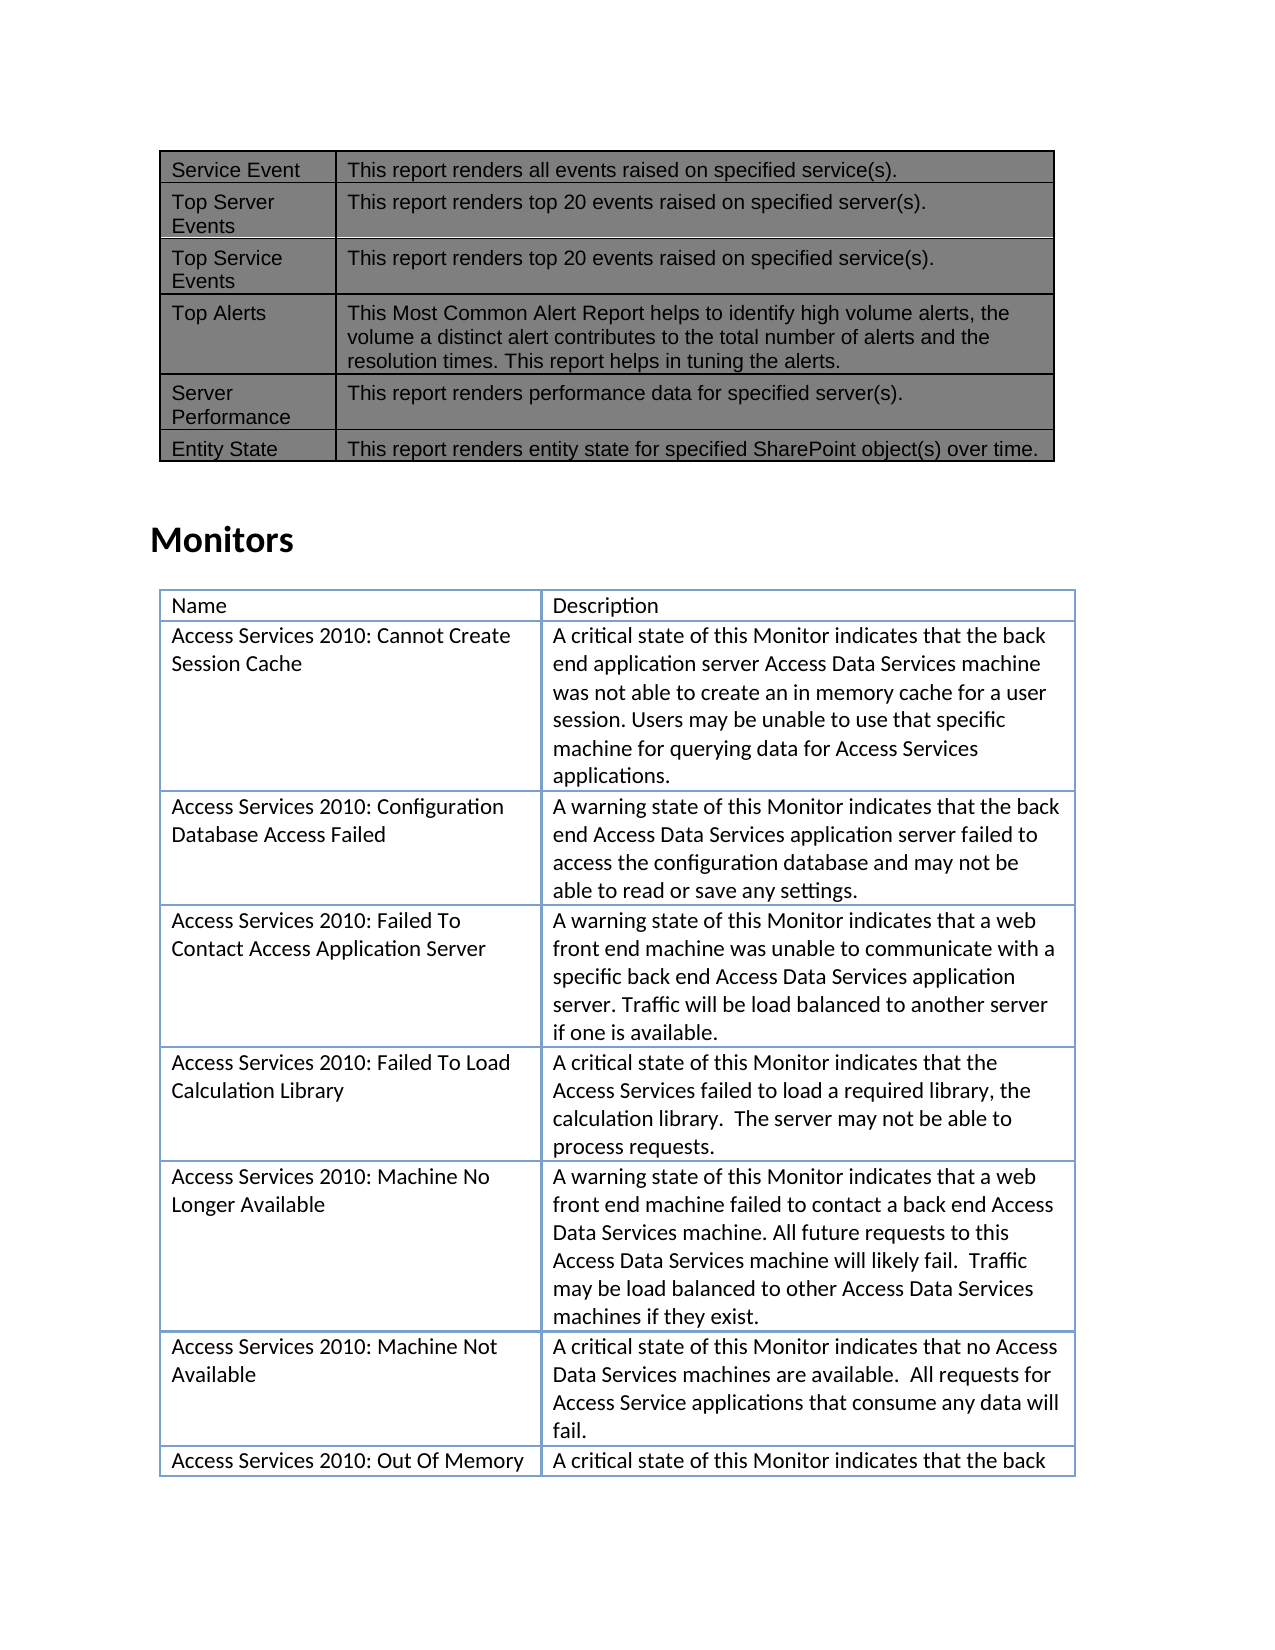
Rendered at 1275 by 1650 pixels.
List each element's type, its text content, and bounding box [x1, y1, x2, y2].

table_cell Service Event [161, 152, 335, 182]
table_cell Entity State [161, 430, 335, 460]
table_cell Access Services 2010: Failed To Contact Access Application Server [161, 906, 540, 1046]
table_cell Top Server Events [161, 183, 335, 237]
table_cell A warning state of this Monitor indicates that a web front end machine was unable to communicate with a specific back end Access Data Services application server. Traffic will be load balanced to another server if one is available. [543, 906, 1074, 1046]
text Monitors [150, 516, 1125, 562]
table_cell Top Alerts [161, 295, 335, 373]
table_header Name [161, 591, 540, 619]
table_cell A warning state of this Monitor indicates that a web front end machine failed to contact a back end Access Data Services machine. All future requests to this Access Data Services machine will likely fail. Traffic may be load balanced to other Access Data Services machines if they exist. [543, 1162, 1074, 1330]
table_cell A critical state of this Monitor indicates that no Access Data Services machines are available. All requests for Access Service applications that consume any data will fail. [543, 1333, 1074, 1444]
table_cell This report renders entity state for specified SharePoint object(s) over time. [337, 430, 1053, 460]
table_cell Access Services 2010: Machine Not Available [161, 1333, 540, 1444]
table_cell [161, 1447, 540, 1475]
table_cell Access Services 2010: Cannot Create Session Cache [161, 622, 540, 790]
table_header Description [543, 591, 1074, 619]
table_cell Server Performance [161, 375, 335, 429]
table_cell This report renders performance data for specified server(s). [337, 375, 1053, 429]
table_cell Access Services 2010: Machine No Longer Available [161, 1162, 540, 1330]
table_cell This Most Common Alert Report helps to identify high volume alerts, the volume a distinct alert contributes to the total number of alerts and the resolution times. This report helps in tuning the alerts. [337, 295, 1053, 373]
table_cell This report renders top 20 events raised on specified service(s). [337, 239, 1053, 293]
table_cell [543, 1447, 1074, 1475]
table_cell A warning state of this Monitor indicates that the back end Access Data Services application server failed to access the configuration database and may not be able to read or save any settings. [543, 792, 1074, 904]
table_cell This report renders top 20 events raised on specified server(s). [337, 183, 1053, 237]
table_cell This report renders all events raised on specified service(s). [337, 152, 1053, 182]
table_cell Access Services 2010: Failed To Load Calculation Library [161, 1048, 540, 1160]
table_cell Top Service Events [161, 239, 335, 293]
table_cell A critical state of this Monitor indicates that the Access Services failed to load a required library, the calculation library. The server may not be able to process requests. [543, 1048, 1074, 1160]
table_cell A critical state of this Monitor indicates that the back end application server Access Data Services machine was not able to create an in memory cache for a user session. Users may be unable to use that specific machine for querying data for Access Services applications. [543, 622, 1074, 790]
table_cell Access Services 2010: Configuration Database Access Failed [161, 792, 540, 904]
